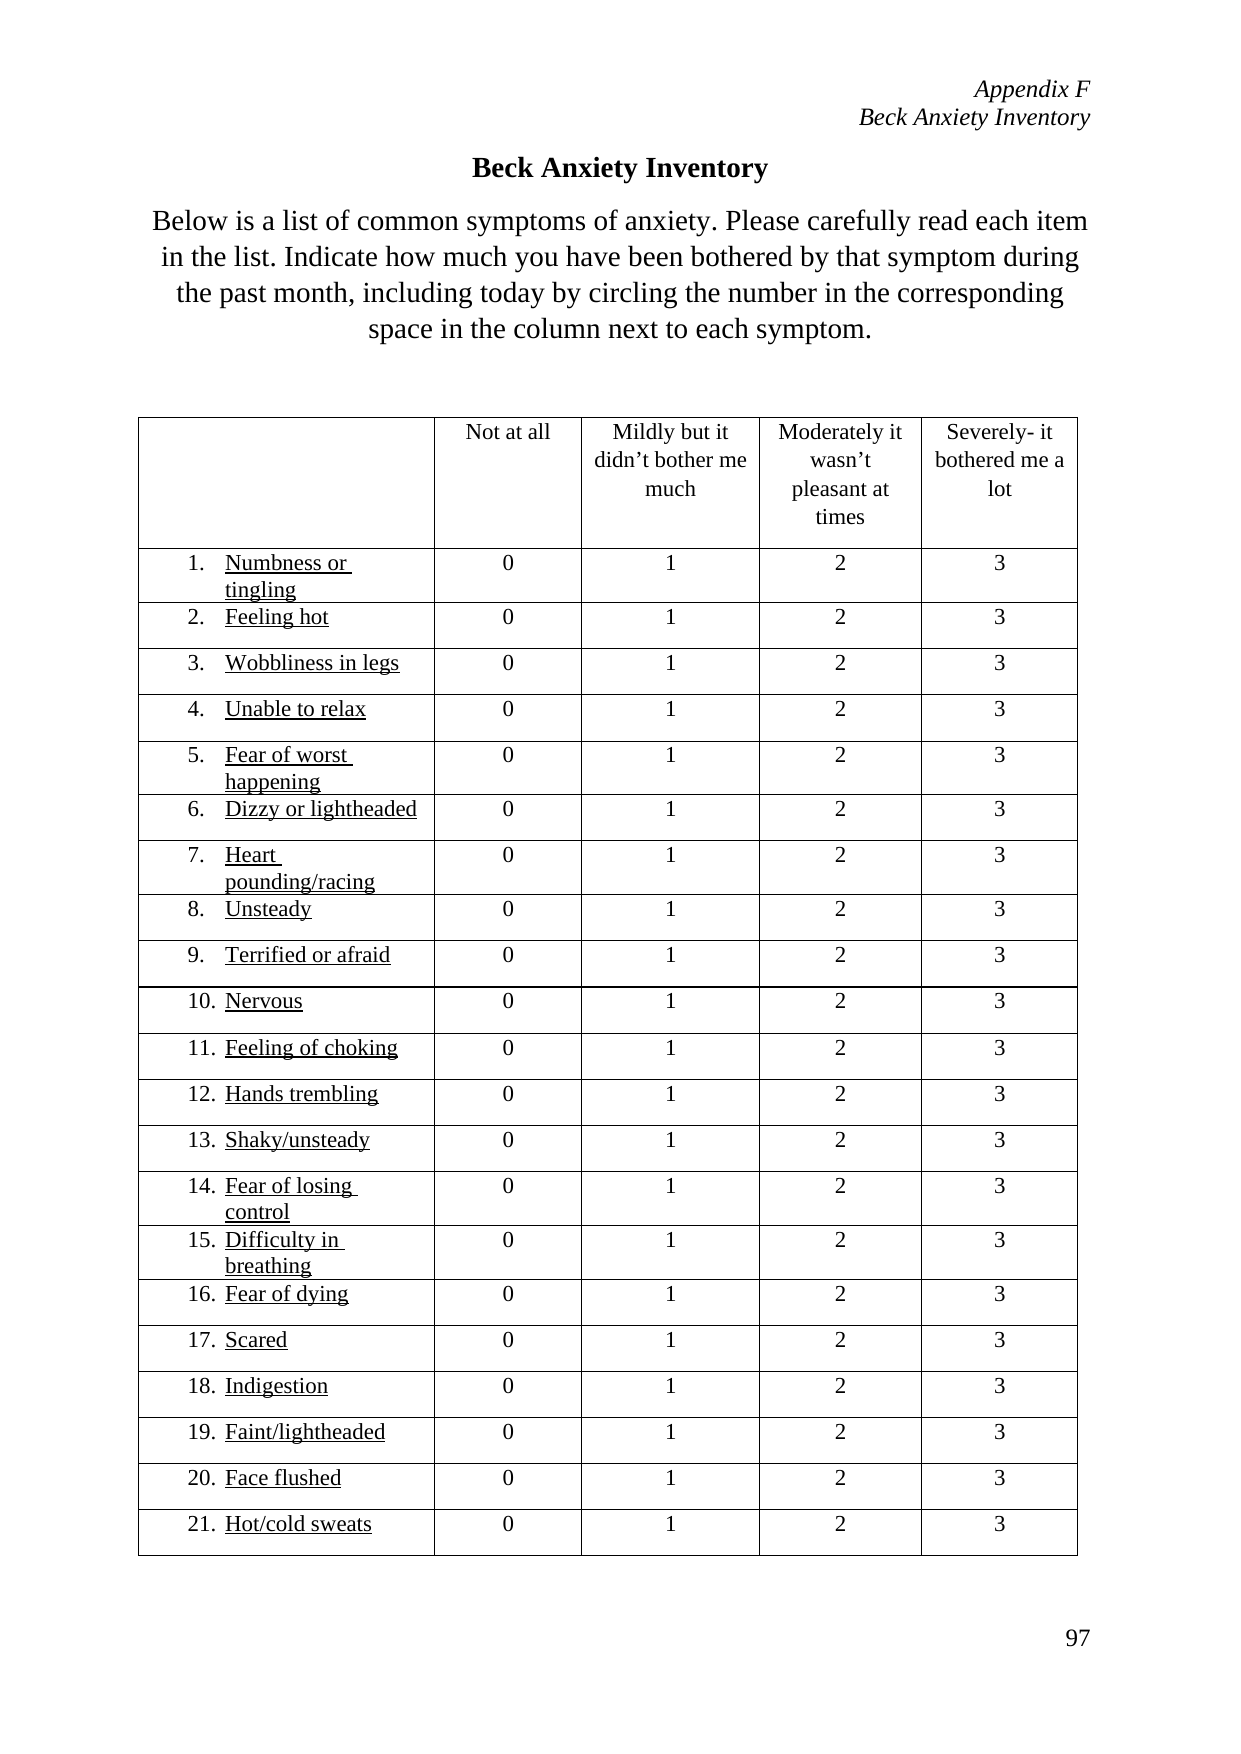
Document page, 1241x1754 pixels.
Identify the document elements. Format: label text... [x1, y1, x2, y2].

table_cell 0 [435, 1510, 581, 1555]
table_cell 1 [582, 1418, 759, 1463]
table_cell 2 [760, 841, 921, 894]
table_cell 0 [435, 1226, 581, 1278]
table_cell Unsteady [139, 895, 434, 940]
table_cell 3 [922, 1226, 1077, 1278]
table_cell 0 [435, 1280, 581, 1325]
table_cell 2 [760, 1418, 921, 1463]
table_cell 0 [435, 1464, 581, 1509]
table_cell 2 [760, 1280, 921, 1325]
table_header Moderately it wasn’t pleasant at times [760, 418, 921, 548]
table_cell Unable to relax [139, 695, 434, 741]
table_cell 2 [760, 1172, 921, 1225]
table_cell 2 [760, 649, 921, 694]
table_cell Hands trembling [139, 1080, 434, 1125]
table_cell Terrified or afraid [139, 941, 434, 986]
table_cell Difficulty in breathing [139, 1226, 434, 1278]
table_header [139, 418, 434, 548]
table_cell 1 [582, 549, 759, 602]
table_cell Fear of losing control [139, 1172, 434, 1225]
table_cell 3 [922, 1126, 1077, 1171]
table_cell 3 [922, 1372, 1077, 1417]
table_cell 0 [435, 841, 581, 894]
table_cell 2 [760, 549, 921, 602]
table_cell 0 [435, 895, 581, 940]
table_cell 2 [760, 988, 921, 1033]
table_cell 1 [582, 742, 759, 794]
table_cell 1 [582, 649, 759, 694]
table_cell 1 [582, 1080, 759, 1125]
table_cell 1 [582, 1034, 759, 1079]
table_cell 1 [582, 695, 759, 741]
table_cell 3 [922, 988, 1077, 1033]
table_cell 2 [760, 1510, 921, 1555]
table_cell 3 [922, 1034, 1077, 1079]
table_cell 1 [582, 1172, 759, 1225]
table_cell 2 [760, 1034, 921, 1079]
table_cell 1 [582, 988, 759, 1033]
table_cell 2 [760, 1464, 921, 1509]
table_cell 3 [922, 1464, 1077, 1509]
table_cell 0 [435, 795, 581, 840]
table_cell 1 [582, 795, 759, 840]
table_header Severely- it bothered me a lot [922, 418, 1077, 548]
table_cell 0 [435, 1080, 581, 1125]
table_cell 1 [582, 1510, 759, 1555]
table_cell 2 [760, 742, 921, 794]
table_cell 2 [760, 1372, 921, 1417]
table_cell Wobbliness in legs [139, 649, 434, 694]
table_cell 0 [435, 988, 581, 1033]
table_cell Numbness or tingling [139, 549, 434, 602]
table_cell Nervous [139, 988, 434, 1033]
table_cell 0 [435, 1034, 581, 1079]
table_cell 1 [582, 1126, 759, 1171]
table_cell 3 [922, 649, 1077, 694]
table_cell 0 [435, 695, 581, 741]
table_cell 3 [922, 895, 1077, 940]
table_cell 2 [760, 695, 921, 741]
table_cell 1 [582, 841, 759, 894]
table_cell 1 [582, 1464, 759, 1509]
table_cell 1 [582, 1280, 759, 1325]
text Beck Anxiety Inventory [150, 150, 1090, 183]
table_cell 1 [582, 1372, 759, 1417]
table_cell 0 [435, 742, 581, 794]
table_cell 1 [582, 1326, 759, 1371]
table_cell Feeling of choking [139, 1034, 434, 1079]
table_cell 3 [922, 1418, 1077, 1463]
table_cell 0 [435, 549, 581, 602]
table_cell 0 [435, 1326, 581, 1371]
table_cell 3 [922, 1080, 1077, 1125]
table_cell 2 [760, 1326, 921, 1371]
table_cell 2 [760, 1126, 921, 1171]
table_cell Feeling hot [139, 603, 434, 648]
text Below is a list of common symptoms of anxiety. Please carefully read each item in the list. Indicate how much you have been bothered by that symptom during the past month, including today by circling the number in the corresponding space in the column next to each symptom. [150, 203, 1090, 345]
table_cell Shaky/unsteady [139, 1126, 434, 1171]
table_header Mildly but it didn’t bother me much [582, 418, 759, 548]
table_cell 3 [922, 795, 1077, 840]
table_cell 2 [760, 941, 921, 986]
table_cell 0 [435, 1372, 581, 1417]
table_cell Face flushed [139, 1464, 434, 1509]
table_cell 3 [922, 841, 1077, 894]
table_cell Fear of dying [139, 1280, 434, 1325]
table_cell 3 [922, 1510, 1077, 1555]
table_cell 3 [922, 1172, 1077, 1225]
table_cell 1 [582, 895, 759, 940]
table_cell 3 [922, 742, 1077, 794]
table_cell 3 [922, 695, 1077, 741]
table_cell 3 [922, 1326, 1077, 1371]
table_cell 1 [582, 603, 759, 648]
table_cell Hot/cold sweats [139, 1510, 434, 1555]
table_cell 0 [435, 1172, 581, 1225]
table_cell 3 [922, 603, 1077, 648]
table_cell 0 [435, 941, 581, 986]
table_cell 2 [760, 795, 921, 840]
table_cell Scared [139, 1326, 434, 1371]
table_cell 2 [760, 1226, 921, 1278]
table_header Not at all [435, 418, 581, 548]
table_cell Dizzy or lightheaded [139, 795, 434, 840]
table_cell 1 [582, 1226, 759, 1278]
table_cell 0 [435, 603, 581, 648]
table_cell Indigestion [139, 1372, 434, 1417]
table_cell 3 [922, 1280, 1077, 1325]
table_cell Fear of worst happening [139, 742, 434, 794]
table_cell 2 [760, 603, 921, 648]
table_cell 0 [435, 649, 581, 694]
table_cell 1 [582, 941, 759, 986]
table_cell Heart pounding/racing [139, 841, 434, 894]
table_cell 0 [435, 1418, 581, 1463]
table_cell 3 [922, 941, 1077, 986]
table_cell 0 [435, 1126, 581, 1171]
table_cell 2 [760, 1080, 921, 1125]
table_cell 2 [760, 895, 921, 940]
table_cell 3 [922, 549, 1077, 602]
table_cell Faint/lightheaded [139, 1418, 434, 1463]
